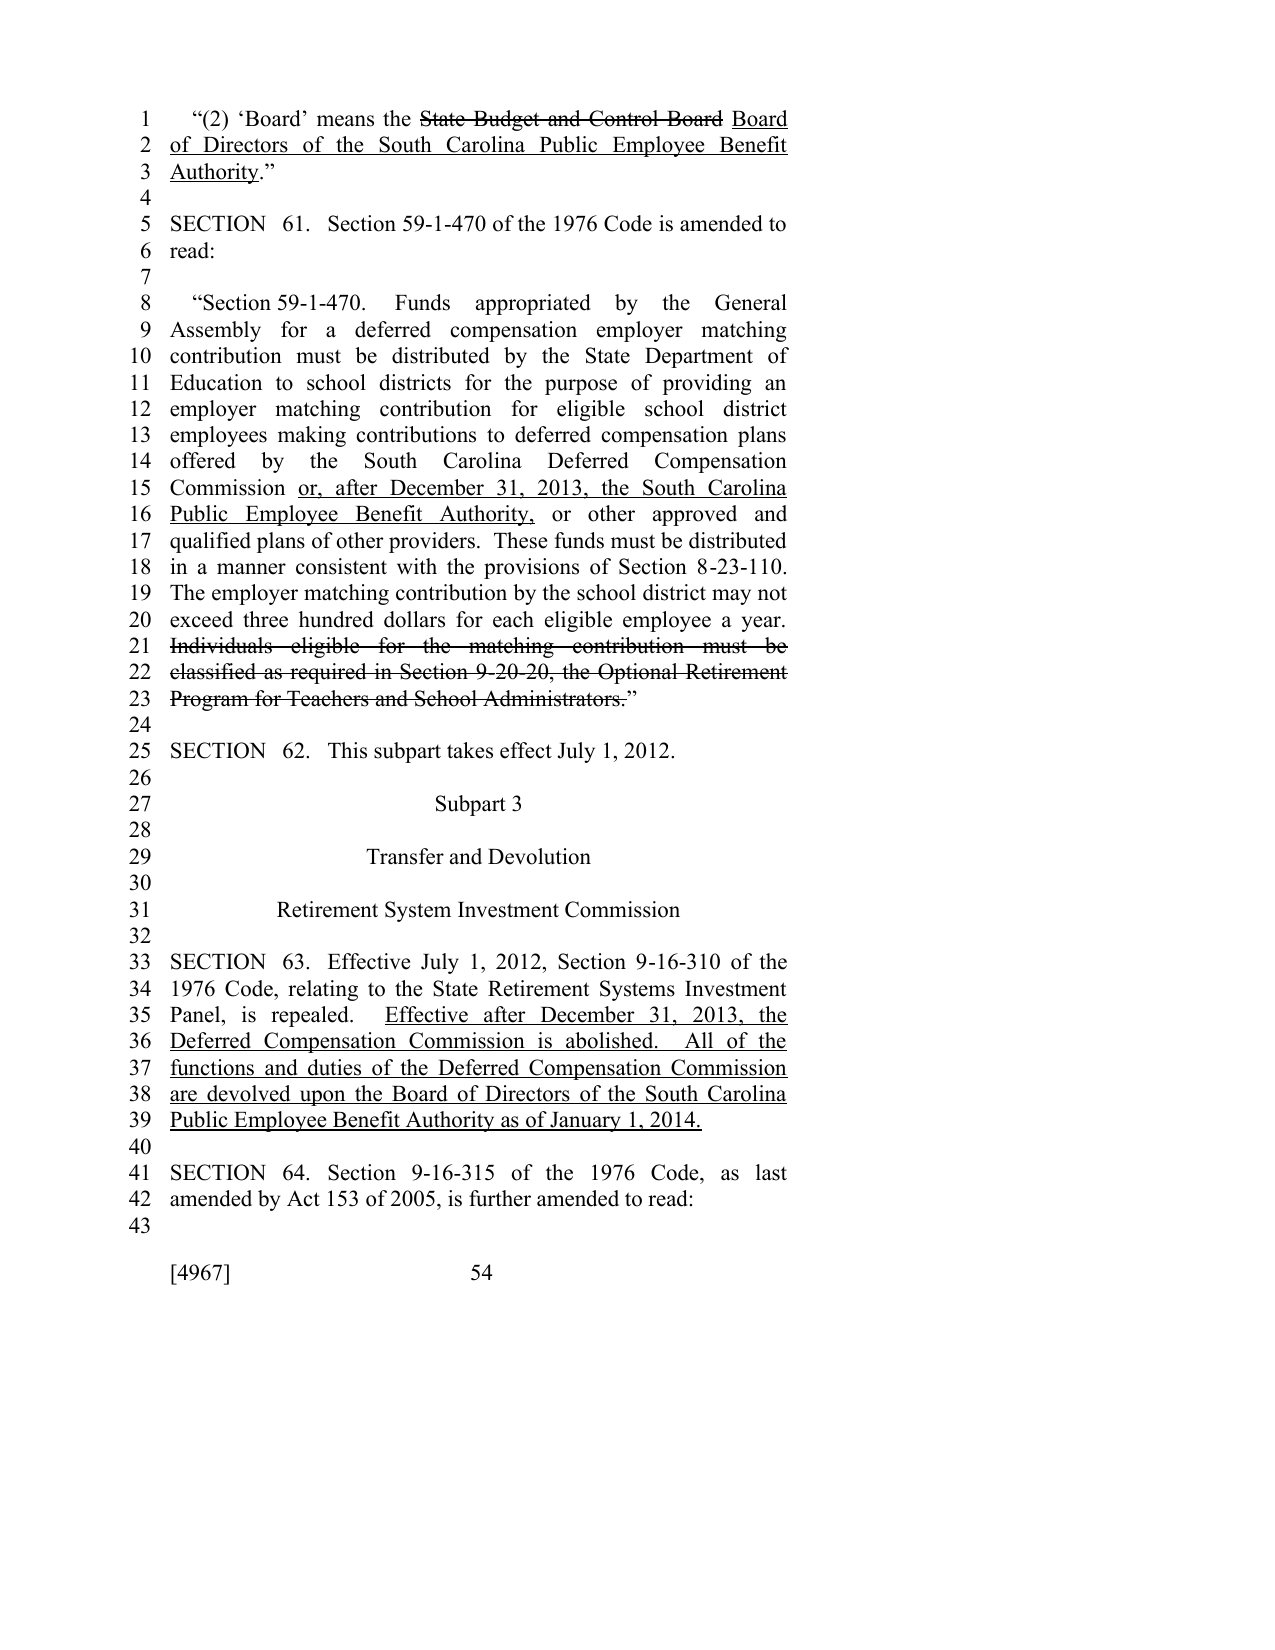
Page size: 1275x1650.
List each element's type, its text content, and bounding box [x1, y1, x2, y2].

text SECTION 63. Effective July 1, 2012, Section 9-16-310 of the 1976 Code, relating to the State Retirement Systems Investment Panel, is repealed. Effective after December 31, 2013, the Deferred Compensation Commission is abolished. All of the functions and duties of the Deferred Compensation Commission are devolved upon the Board of Directors of the South Carolina Public Employee Benefit Authority as of January 1, 2014. [169, 948, 787, 1050]
text Subpart 3 [169, 790, 787, 817]
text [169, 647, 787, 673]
text Retirement System Investment Commission [169, 896, 787, 922]
text Transfer and Devolution [169, 843, 787, 869]
text “Section 59-1-470. Funds appropriated by the General Assembly for a deferred compensation employer matching contribution must be distributed by the State Department of Education to school districts for the purpose of providing an employer matching contribution for eligible school district employees making contributions to deferred compensation plans offered by the South Carolina Deferred Compensation Commission or, after December 31, 2013, the South Carolina Public Employee Benefit Authority, or other approved and qualified plans of other providers. These funds must be distributed in a manner consistent with the provisions of Section 8-23-110. The employer matching contribution by the school district may not exceed three hundred dollars for each eligible employee a year. Individuals eligible for the matching contribution must be classified as required in Section 9-20-20, the Optional Retirement Program for Teachers and School Administrators.” [169, 289, 787, 646]
text “(2) ‘Board’ means the State Budget and Control Board Board of Directors of the South Carolina Public Employee Benefit Authority.” [169, 105, 787, 154]
text SECTION 61. Section 59-1-470 of the 1976 Code is amended to read: [169, 210, 787, 263]
text “(2) ‘Board’ means the State Budget and Control Board Board of Directors of the South Carolina Public Employee Benefit Authority.” [169, 155, 787, 184]
text SECTION 64. Section 9-16-315 of the 1976 Code, as last amended by Act 153 of 2005, is further amended to read: [169, 1159, 787, 1212]
text SECTION 62. This subpart takes effect July 1, 2012. [169, 737, 787, 764]
